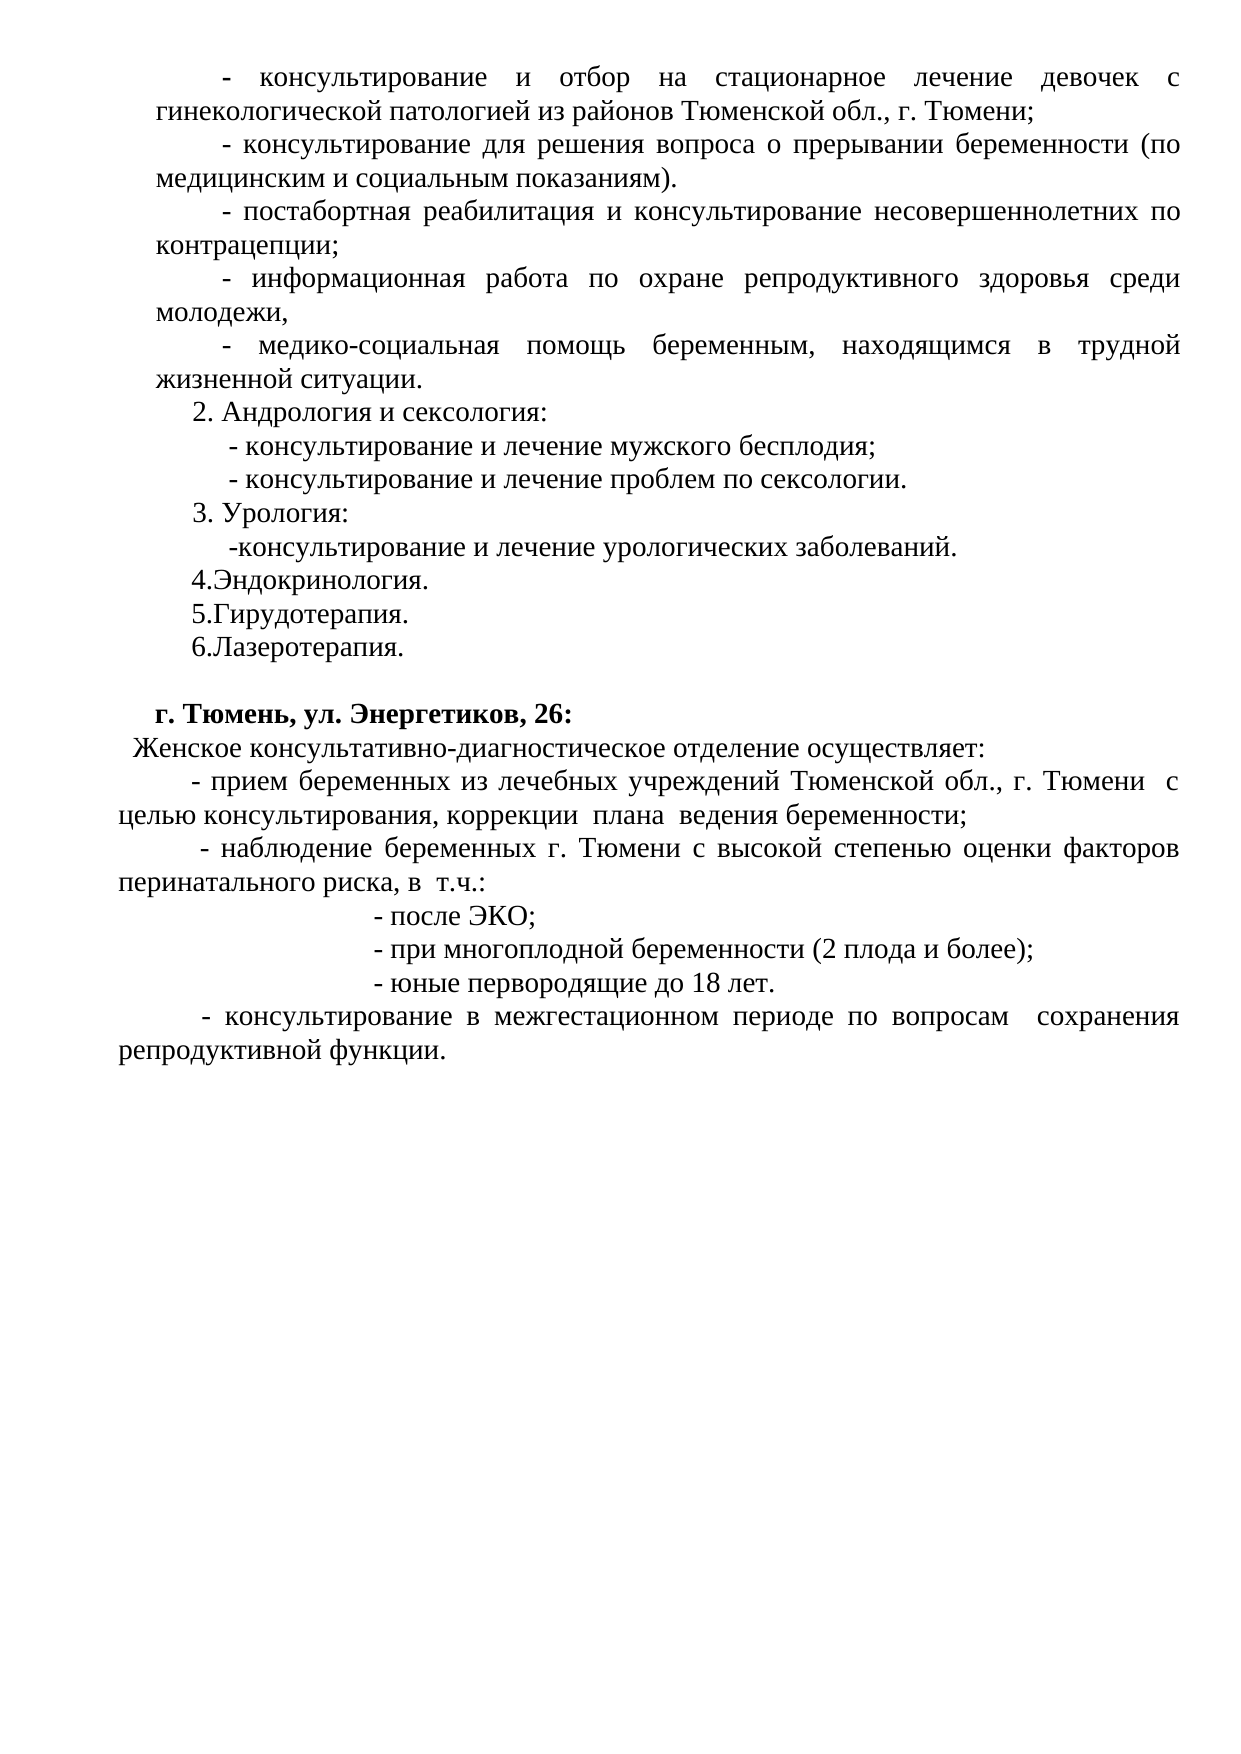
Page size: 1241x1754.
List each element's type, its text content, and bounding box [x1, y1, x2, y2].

text - консультирование и лечение проблем по сексологии. [228, 462, 1181, 495]
text 3. Урология: [192, 495, 1181, 529]
text 4.Эндокринология. [154, 562, 1181, 596]
text - консультирование и лечение мужского бесплодия; [228, 428, 1181, 462]
text - прием беременных из лечебных учреждений Тюменской обл., г. Тюмени с целью консультирования, коррекции плана ведения беременности; [118, 763, 1181, 831]
text - медико-социальная помощь беременным, находящимся в трудной жизненной ситуации. [156, 327, 1181, 394]
text г. Тюмень, ул. Энергетиков, 26: [118, 696, 1181, 730]
text - информационная работа по охране репродуктивного здоровья среди молодежи, [156, 260, 1181, 327]
text - наблюдение беременных г. Тюмени с высокой степенью оценки факторов перинатального риска, в т.ч.: [118, 831, 1181, 898]
text - консультирование для решения вопроса о прерывании беременности (по медицинским и социальным показаниям). [156, 126, 1181, 193]
text Женское консультативно-диагностическое отделение осуществляет: [118, 730, 1181, 763]
text - консультирование в межгестационном периоде по вопросам сохранения репродуктивной функции. [118, 998, 1181, 1065]
text 2. Андрология и сексология: [192, 394, 1181, 428]
text - консультирование и отбор на стационарное лечение девочек с гинекологической патологией из районов Тюменской обл., г. Тюмени; [156, 59, 1181, 126]
text 5.Гирудотерапия. [154, 596, 1181, 629]
text - при многоплодной беременности (2 плода и более); [118, 931, 1181, 965]
text 6.Лазеротерапия. [154, 629, 1181, 663]
text -консультирование и лечение урологических заболеваний. [192, 529, 1181, 562]
text - юные первородящие до 18 лет. [118, 965, 1181, 998]
text - после ЭКО; [118, 898, 1181, 931]
text - постабортная реабилитация и консультирование несовершеннолетних по контрацепции; [156, 193, 1181, 260]
